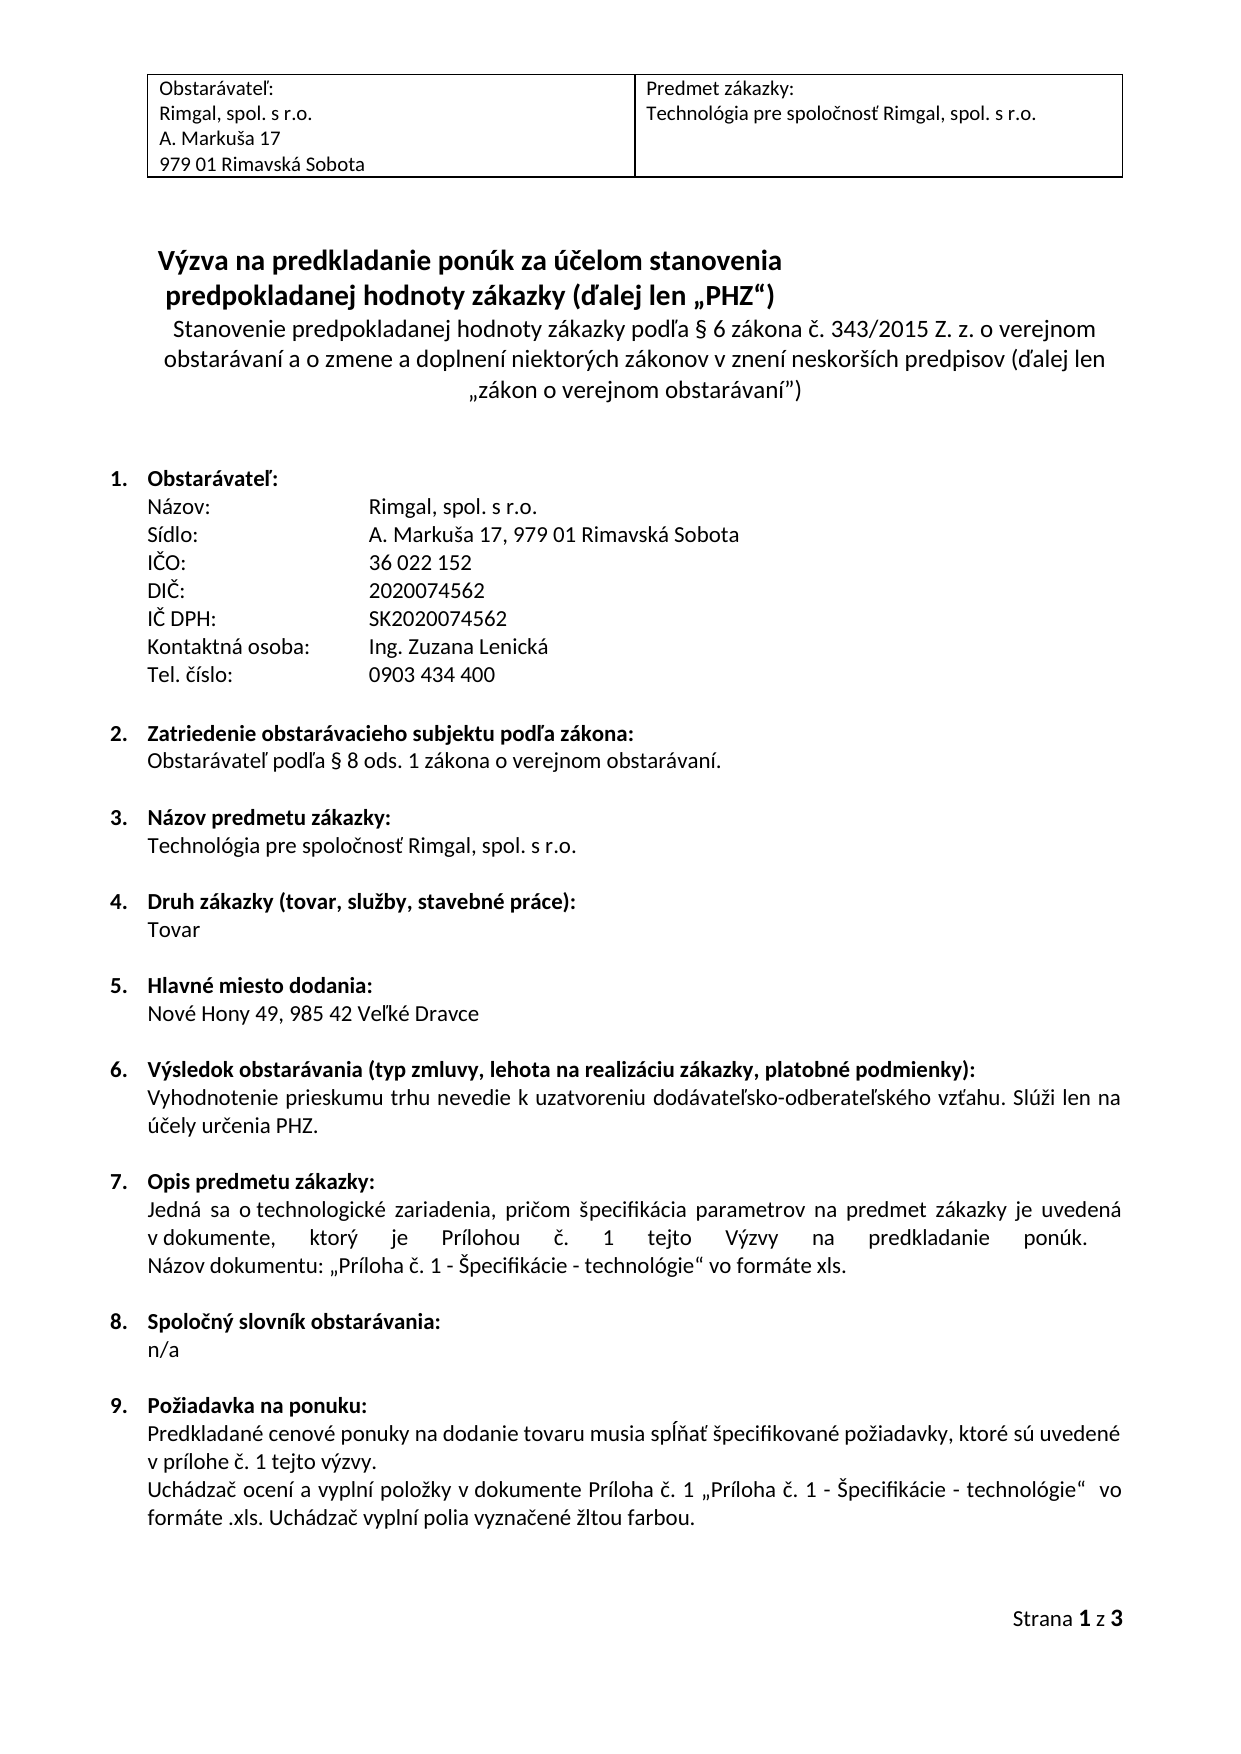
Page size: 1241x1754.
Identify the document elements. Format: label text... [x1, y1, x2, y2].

text IČO: 36 022 152 [147, 548, 1123, 576]
list Výsledok obstarávania (typ zmluvy, lehota na realizáciu zákazky, platobné podmienky): [110, 1055, 1123, 1083]
list Hlavné miesto dodania: [110, 971, 1123, 999]
list Zatriedenie obstarávacieho subjektu podľa zákona: [110, 719, 1123, 747]
text DIČ: 2020074562 [147, 576, 1123, 604]
text Stanovenie predpokladanej hodnoty zákazky podľa § 6 zákona č. 343/2015 Z. z. o verejnom obstarávaní a o zmene a doplnení niektorých zákonov v znení neskorších predpisov (ďalej len „zákon o verejnom obstarávaní”) [147, 313, 1123, 405]
subtitle Výzva na predkladanie ponúk za účelom stanovenia predpokladanej hodnoty zákazky (ďalej len „PHZ“) [147, 242, 793, 313]
text Predkladané cenové ponuky na dodanie tovaru musia spĺňať špecifikované požiadavky, ktoré sú uvedené v prílohe č. 1 tejto výzvy. [147, 1419, 1123, 1475]
list Obstarávateľ: [110, 464, 1123, 492]
text Sídlo: A. Markuša 17, 979 01 Rimavská Sobota [147, 520, 1123, 548]
list n/a [147, 1335, 1123, 1363]
list Nové Hony 49, 985 42 Veľké Dravce [147, 999, 1123, 1027]
text Názov: Rimgal, spol. s r.o. [147, 492, 1123, 520]
list Druh zákazky (tovar, služby, stavebné práce): [110, 887, 1123, 915]
list Požiadavka na ponuku: [110, 1391, 1123, 1419]
text Vyhodnotenie prieskumu trhu nevedie k uzatvoreniu dodávateľsko-odberateľského vzťahu. Slúži len na účely určenia PHZ. [147, 1083, 1123, 1139]
list Názov predmetu zákazky: [110, 803, 1123, 831]
list Spoločný slovník obstarávania: [110, 1307, 1123, 1335]
list Tovar [147, 915, 1123, 943]
text Jedná sa o technologické zariadenia, pričom špecifikácia parametrov na predmet zákazky je uvedená v dokumente, ktorý je Prílohou č. 1 tejto Výzvy na predkladanie ponúk. Názov dokumentu: „Príloha č. 1 - Špecifikácie - technológie“ vo formáte xls. [147, 1195, 1123, 1279]
list Opis predmetu zákazky: [110, 1167, 1123, 1195]
text Technológia pre spoločnosť Rimgal, spol. s r.o. [147, 831, 1123, 859]
text Tel. číslo: 0903 434 400 [147, 660, 1123, 688]
text Kontaktná osoba: Ing. Zuzana Lenická [147, 632, 1123, 660]
text Obstarávateľ podľa § 8 ods. 1 zákona o verejnom obstarávaní. [147, 747, 1123, 775]
text IČ DPH: SK2020074562 [147, 604, 1123, 632]
text Uchádzač ocení a vyplní položky v dokumente Príloha č. 1 „Príloha č. 1 - Špecifikácie - technológie“ vo formáte .xls. Uchádzač vyplní polia vyznačené žltou farbou. [147, 1475, 1123, 1531]
